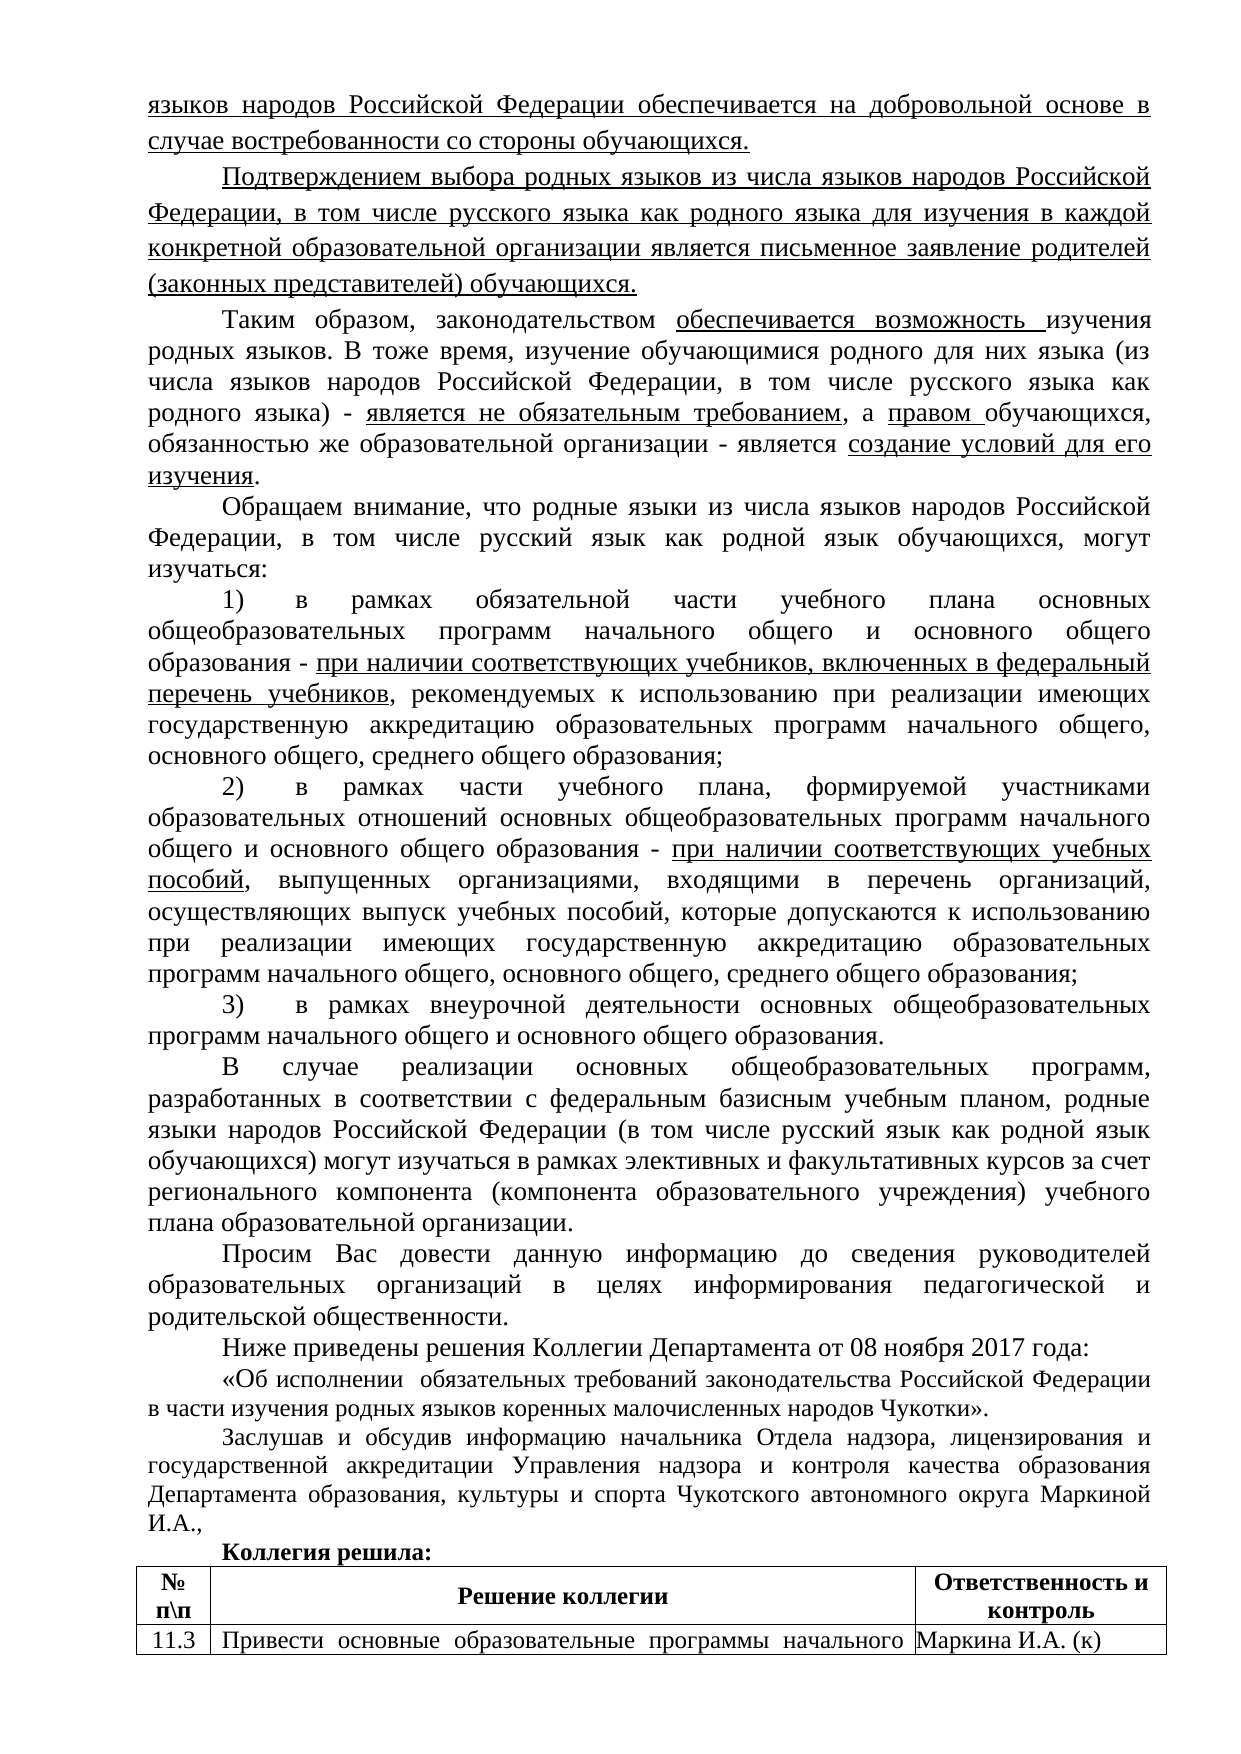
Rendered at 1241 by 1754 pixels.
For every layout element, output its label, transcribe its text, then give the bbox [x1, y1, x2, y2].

text Просим Вас довести данную информацию до сведения руководителей образовательных организаций в целях информирования педагогической и родительской общественности. [148, 1237, 1152, 1331]
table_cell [211, 1625, 915, 1654]
list в рамках обязательной части учебного плана основных общеобразовательных программ начального общего и основного общего образования - при наличии соответствующих учебников, включенных в федеральный перечень учебников, рекомендуемых к использованию при реализации имеющих государственную аккредитацию образовательных программ начального общего, основного общего, среднего общего образования; [148, 583, 1152, 770]
text Обращаем внимание, что родные языки из числа языков народов Российской Федерации, в том числе русский язык как родной язык обучающихся, могут изучаться: [148, 490, 1152, 583]
text Заслушав и обсудив информацию начальника Отдела надзора, лицензирования и государственной аккредитации Управления надзора и контроля качества образования Департамента образования, культуры и спорта Чукотского автономного округа Маркиной И.А., [148, 1422, 1152, 1537]
text Коллегия решила: [148, 1537, 1152, 1566]
table_cell 11.3 [137, 1625, 210, 1654]
text В случае реализации основных общеобразовательных программ, разработанных в соответствии с федеральным базисным учебным планом, родные языки народов Российской Федерации (в том числе русский язык как родной язык обучающихся) могут изучаться в рамках элективных и факультативных курсов за счет регионального компонента (компонента образовательного учреждения) учебного плана образовательной организации. [148, 1051, 1152, 1237]
text «Об исполнении обязательных требований законодательства Российской Федерации в части изучения родных языков коренных малочисленных народов Чукотки». [148, 1362, 1152, 1422]
text Ниже приведены решения Коллегии Департамента от 08 ноября 2017 года: [148, 1331, 1152, 1362]
table_header № п\п [137, 1567, 210, 1624]
list в рамках части учебного плана, формируемой участниками образовательных отношений основных общеобразовательных программ начального общего и основного общего образования - при наличии соответствующих учебных пособий, выпущенных организациями, входящими в перечень организаций, осуществляющих выпуск учебных пособий, которые допускаются к использованию при реализации имеющих государственную аккредитацию образовательных программ начального общего, основного общего, среднего общего образования; [148, 770, 1152, 988]
text Подтверждением выбора родных языков из числа языков народов Российской Федерации, в том числе русского языка как родного языка для изучения в каждой конкретной образовательной организации является письменное заявление родителей (законных представителей) обучающихся. [148, 224, 1152, 298]
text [148, 89, 1152, 156]
table_cell Маркина И.А. (к) [916, 1625, 1166, 1654]
table_header Решение коллегии [211, 1567, 915, 1624]
text Таким образом, законодательством обеспечивается возможность изучения родных языков. В тоже время, изучение обучающимися родного для них языка (из числа языков народов Российской Федерации, в том числе русского языка как родного языка) - является не обязательным требованием, а правом обучающихся, обязанностью же образовательной организации - является создание условий для его изучения. [148, 303, 1152, 490]
table_header Ответственность и контроль [916, 1567, 1166, 1624]
list в рамках внеурочной деятельности основных общеобразовательных программ начального общего и основного общего образования. [148, 988, 1152, 1051]
text Подтверждением выбора родных языков из числа языков народов Российской Федерации, в том числе русского языка как родного языка для изучения в каждой конкретной образовательной организации является письменное заявление родителей (законных представителей) обучающихся. [148, 160, 1152, 223]
